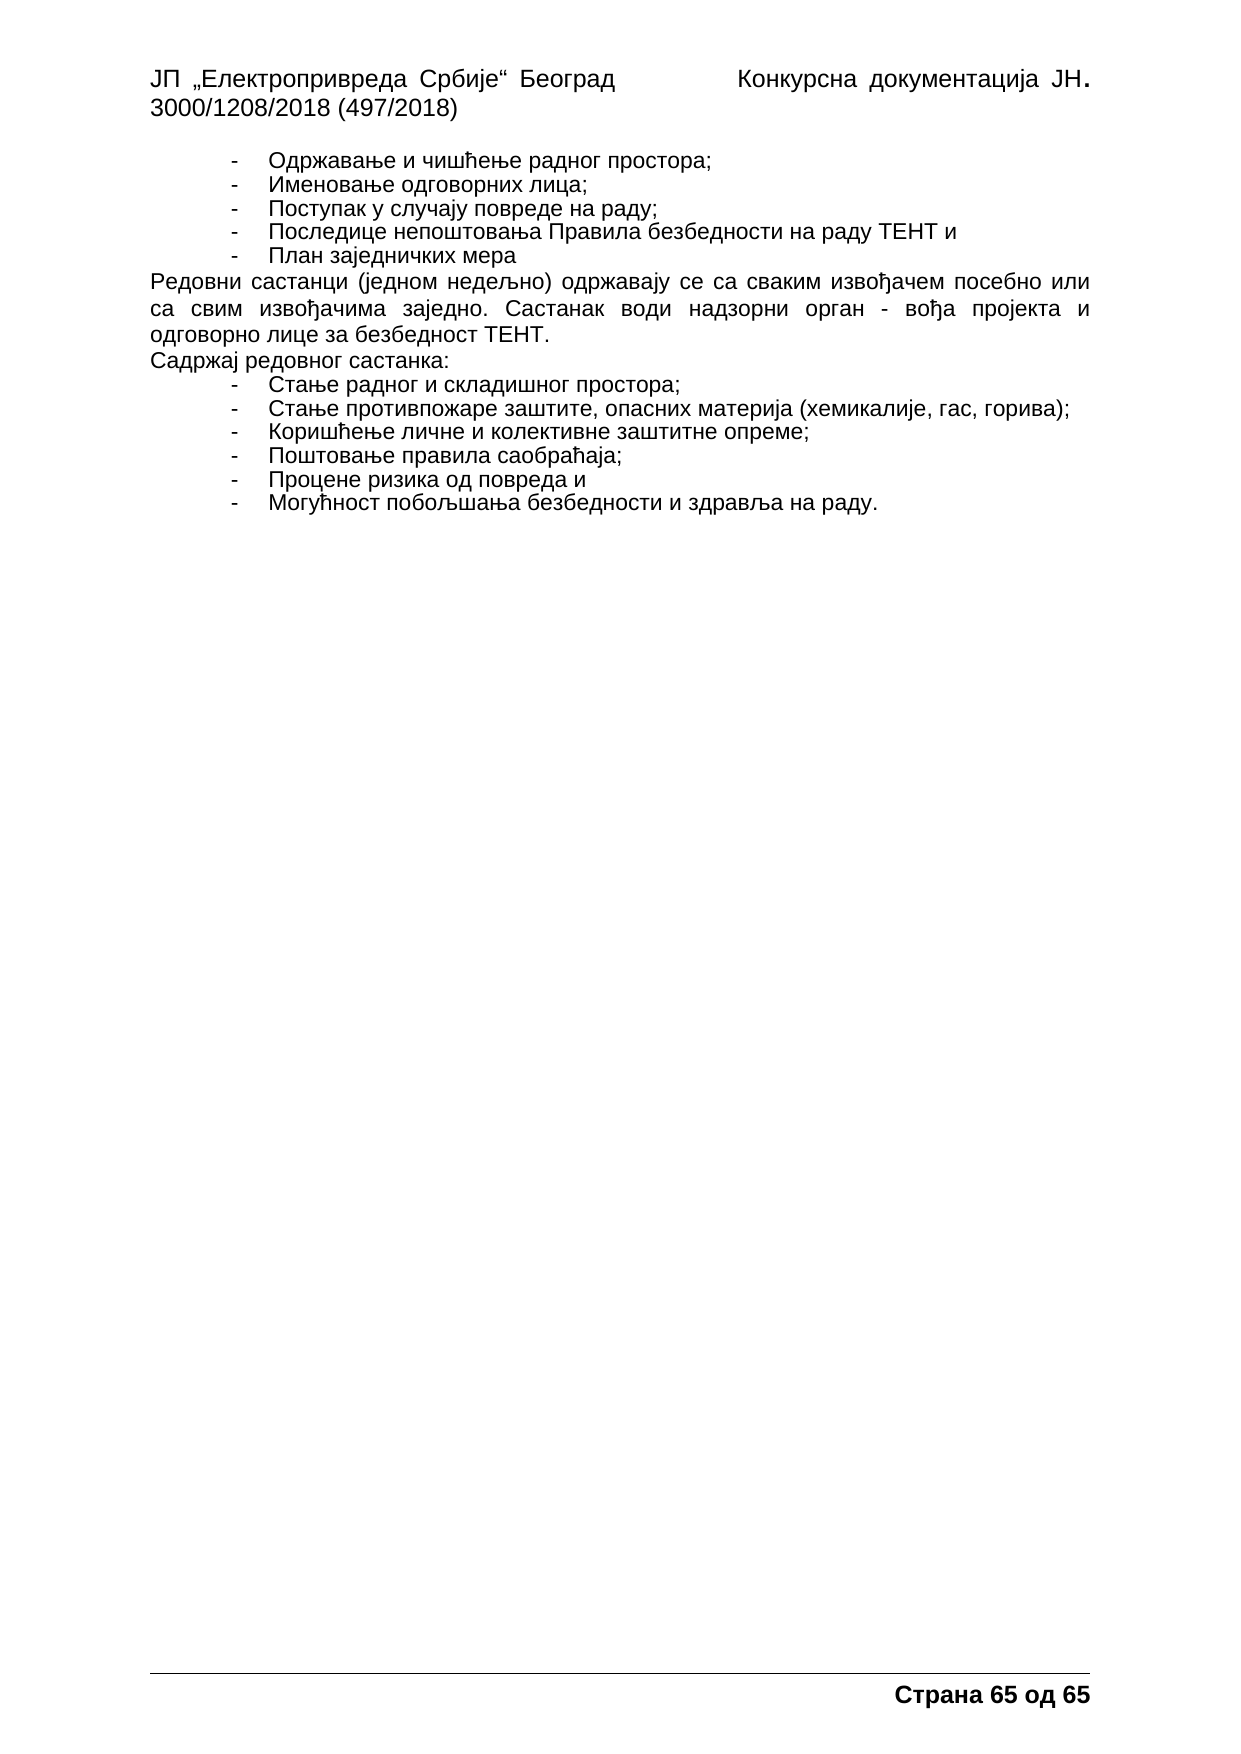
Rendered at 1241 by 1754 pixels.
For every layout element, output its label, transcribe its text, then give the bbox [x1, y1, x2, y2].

list Именовање одговорних лица; [231, 174, 1090, 197]
list Стање радног и складишног простора; [231, 374, 1090, 397]
list Поступак у случају повреде на раду; [231, 197, 1090, 221]
list Могућност побољшања безбедности и здравља на раду. [231, 492, 1090, 516]
list План заједничких мера [231, 244, 1090, 268]
list Одржавање и чишћење радног простора; [231, 150, 1090, 174]
list Коришћење личне и колективне заштитне опреме; [231, 421, 1090, 444]
list Последице непоштовања Правила безбедности на раду ТЕНТ и [231, 221, 1090, 244]
list Процене ризика од повреда и [231, 468, 1090, 492]
text Садржај редовног састанка: [150, 347, 1090, 374]
list Стање противпожаре заштите, опасних материја (хемикалије, гас, горива); [231, 397, 1090, 421]
text Редовни састанци (једном недељно) одржавају се са сваким извођачем посебно или са свим извођачима заједно. Састанак води надзорни орган - вођа пројекта и одговорно лице за безбедност ТЕНТ. [150, 268, 1090, 347]
list Поштовање правила саобраћаја; [231, 444, 1090, 468]
